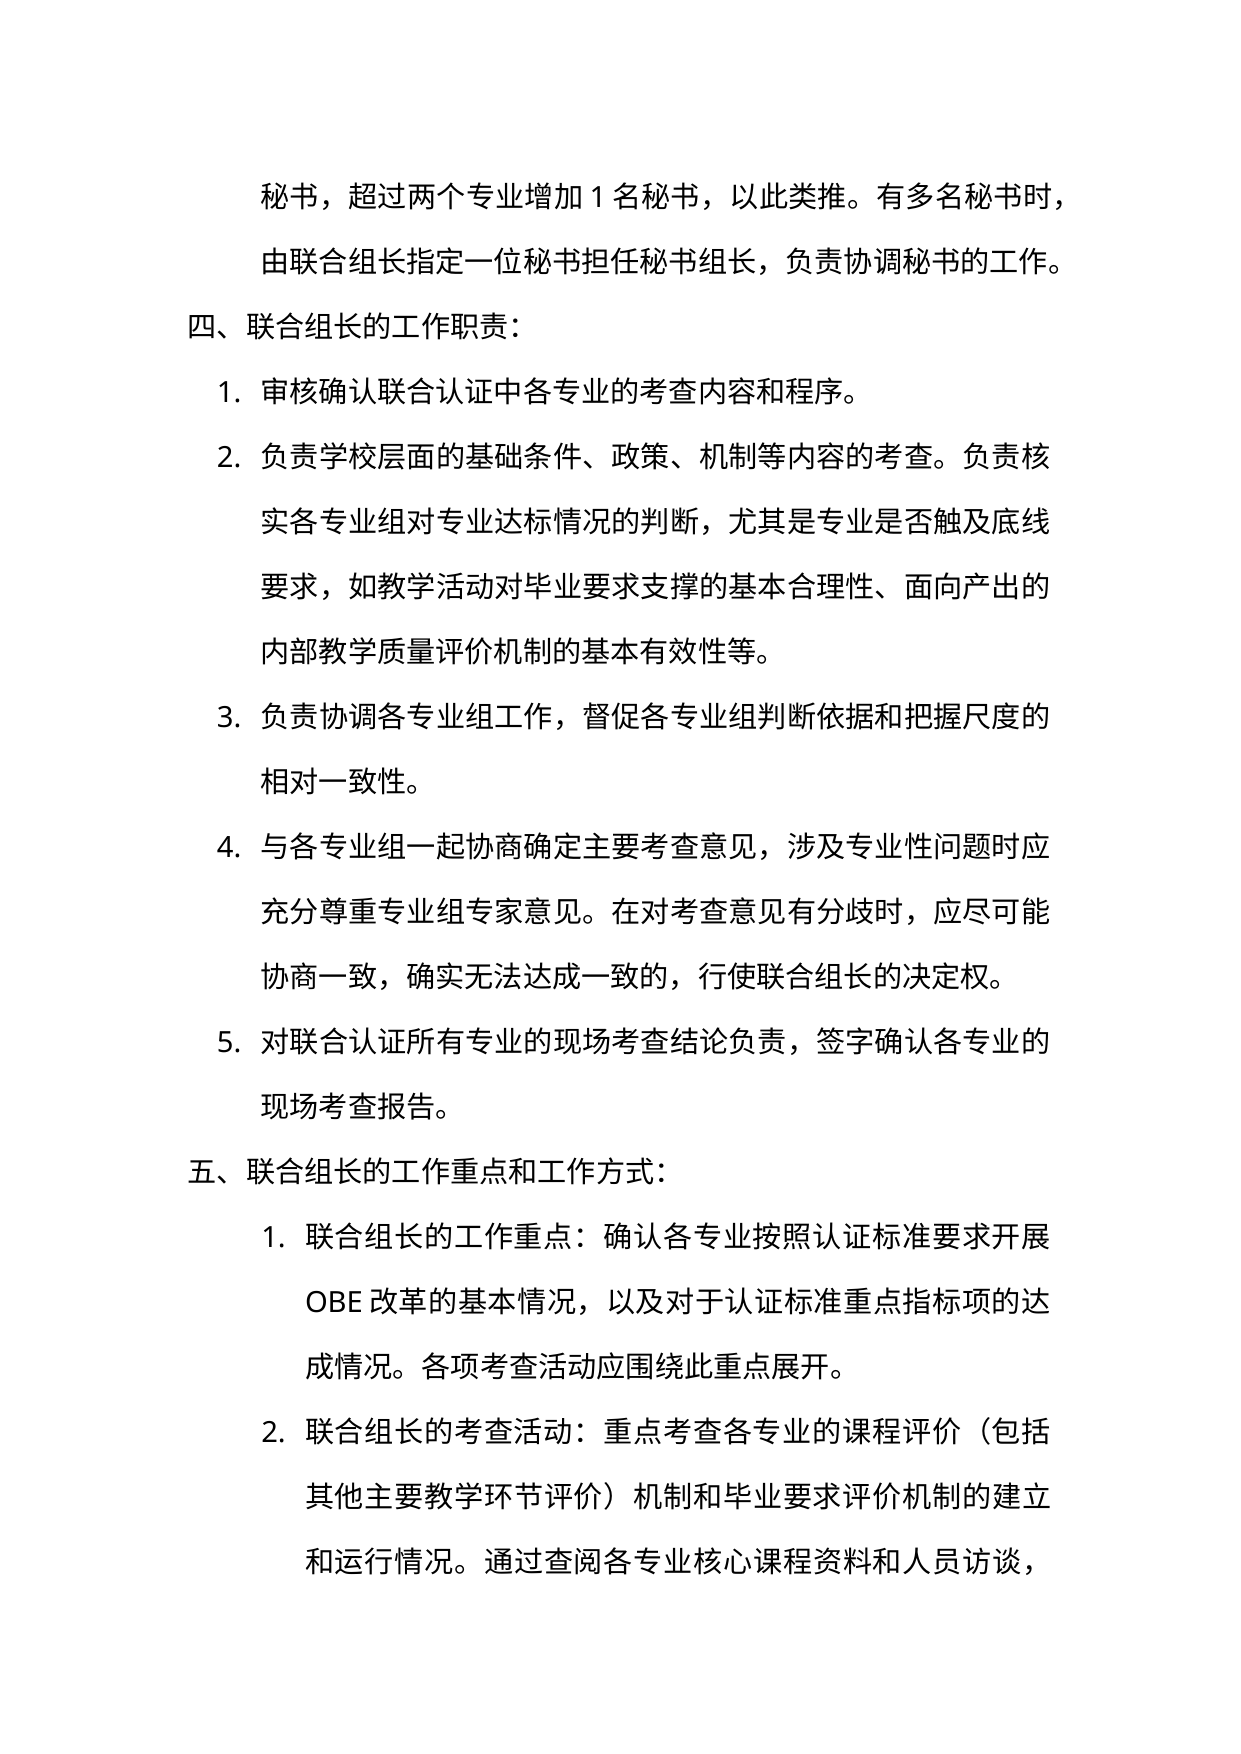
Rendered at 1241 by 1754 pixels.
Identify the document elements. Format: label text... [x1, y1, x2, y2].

list 与各专业组一起协商确定主要考查意见，涉及专业性问题时应充分尊重专业组专家意见。在对考查意见有分歧时，应尽可能协商一致，确实无法达成一致的，行使联合组长的决定权。 [217, 812, 1053, 1007]
list 对联合认证所有专业的现场考查结论负责，签字确认各专业的现场考查报告。 [217, 1007, 1053, 1137]
list 负责协调各专业组工作，督促各专业组判断依据和把握尺度的相对一致性。 [217, 682, 1053, 812]
text 四、联合组长的工作职责： [187, 292, 1053, 357]
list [261, 1397, 1053, 1592]
list 联合组长的工作重点：确认各专业按照认证标准要求开展OBE改革的基本情况，以及对于认证标准重点指标项的达成情况。各项考查活动应围绕此重点展开。 [261, 1202, 1053, 1397]
text 五、联合组长的工作重点和工作方式： [187, 1137, 1053, 1202]
list 负责学校层面的基础条件、政策、机制等内容的考查。负责核实各专业组对专业达标情况的判断，尤其是专业是否触及底线要求，如教学活动对毕业要求支撑的基本合理性、面向产出的内部教学质量评价机制的基本有效性等。 [217, 422, 1053, 682]
list 审核确认联合认证中各专业的考查内容和程序。 [217, 357, 1053, 422]
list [217, 162, 1053, 292]
